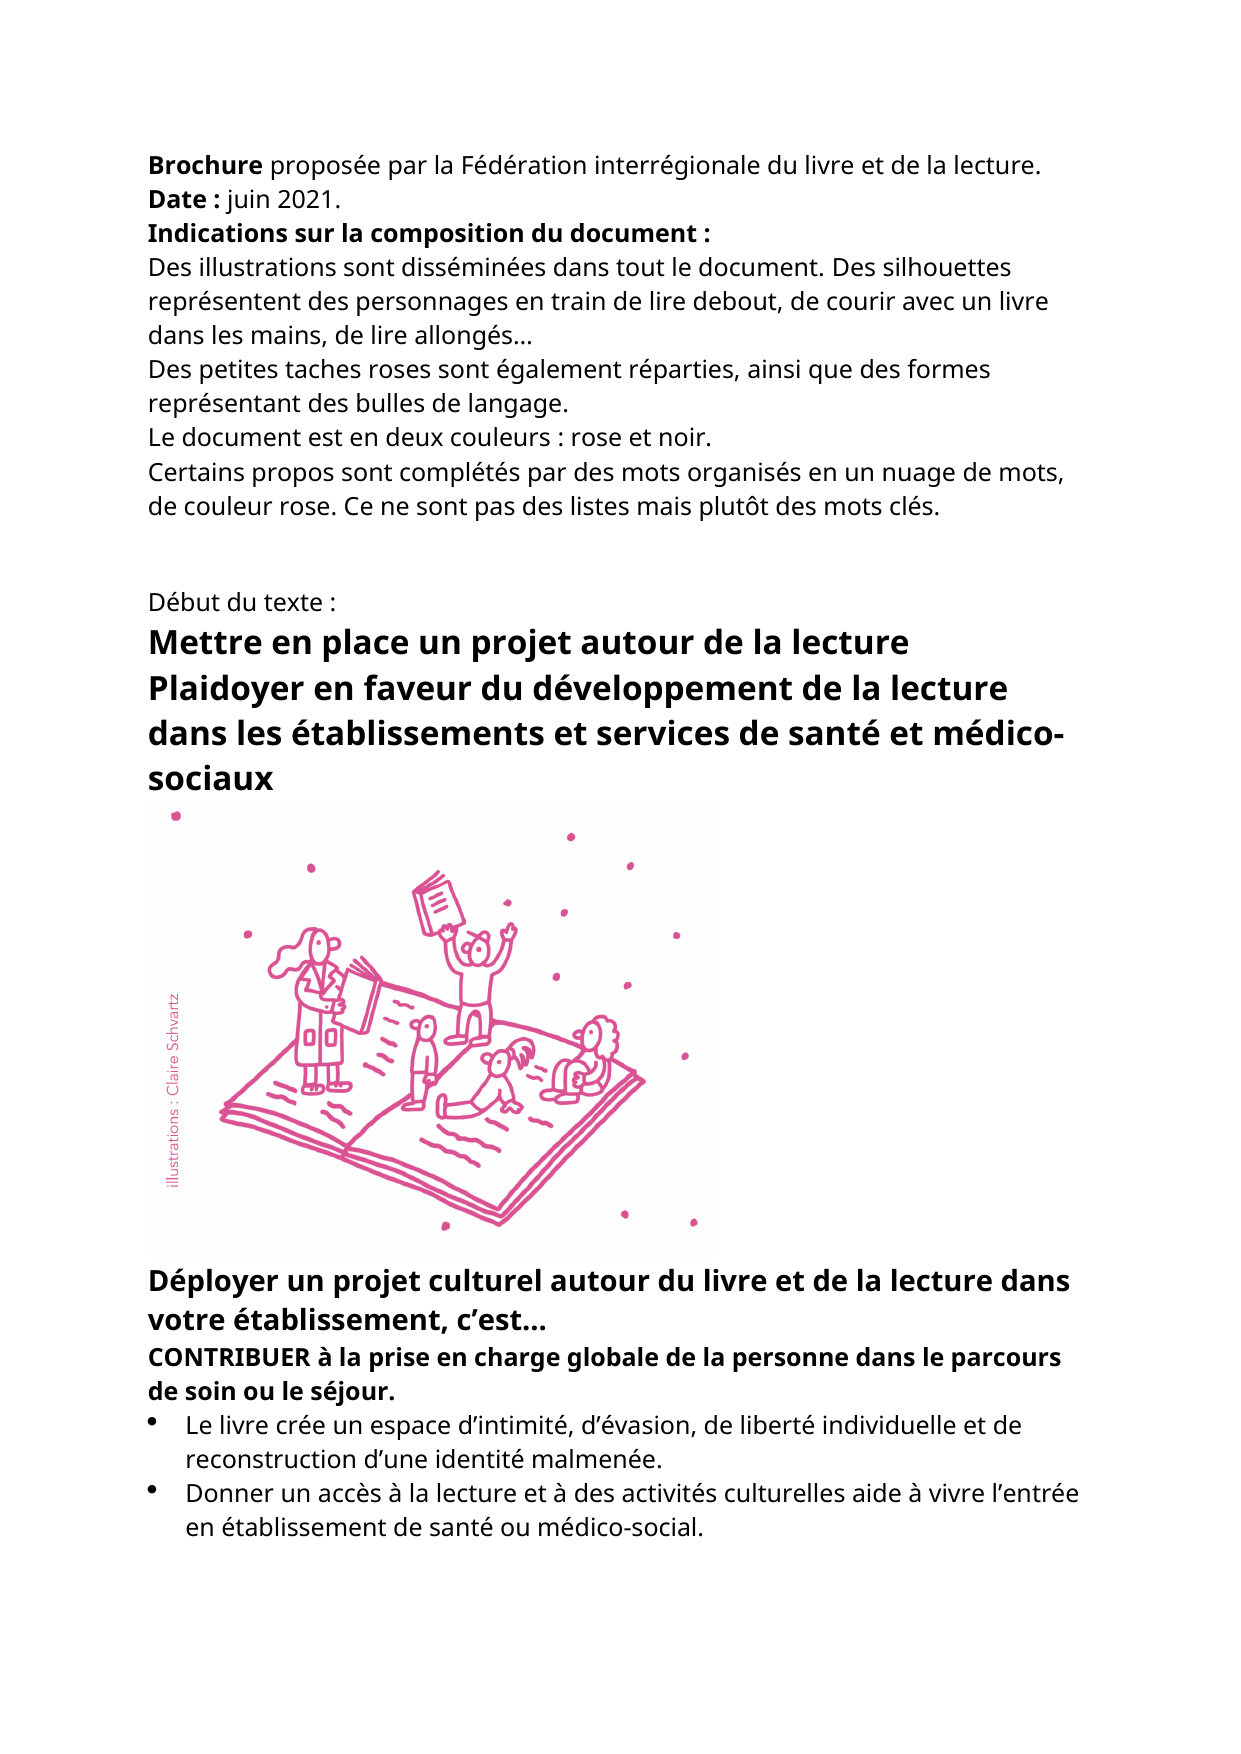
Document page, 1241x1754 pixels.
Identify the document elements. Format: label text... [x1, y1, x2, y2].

text Certains propos sont complétés par des mots organisés en un nuage de mots, de couleur rose. Ce ne sont pas des listes mais plutôt des mots clés. [148, 454, 1093, 522]
text Mettre en place un projet autour de la lecture [148, 619, 1093, 664]
text Le document est en deux couleurs : rose et noir. [148, 420, 1093, 454]
picture [147, 800, 715, 1260]
text Indications sur la composition du document : [148, 216, 1093, 250]
text Déployer un projet culturel autour du livre et de la lecture dans votre établissement, c’est... [148, 1260, 1093, 1339]
text Date : juin 2021. [148, 182, 1093, 216]
text Début du texte : [148, 585, 1093, 619]
text contribuer à la prise en charge globale de la personne dans le parcours de soin ou le séjour. [148, 1339, 1093, 1407]
text Plaidoyer en faveur du développement de la lecture dans les établissements et services de santé et médico-sociaux [148, 664, 1093, 801]
text Des petites taches roses sont également réparties, ainsi que des formes représentant des bulles de langage. [148, 352, 1093, 420]
text Des illustrations sont disséminées dans tout le document. Des silhouettes représentent des personnages en train de lire debout, de courir avec un livre dans les mains, de lire allongés… [148, 250, 1093, 352]
list Donner un accès à la lecture et à des activités culturelles aide à vivre l’entrée en établissement de santé ou médico-social. [148, 1476, 1093, 1544]
text Brochure proposée par la Fédération interrégionale du livre et de la lecture. [148, 148, 1093, 182]
list Le livre crée un espace d’intimité, d’évasion, de liberté individuelle et de reconstruction d’une identité malmenée. [148, 1407, 1093, 1476]
